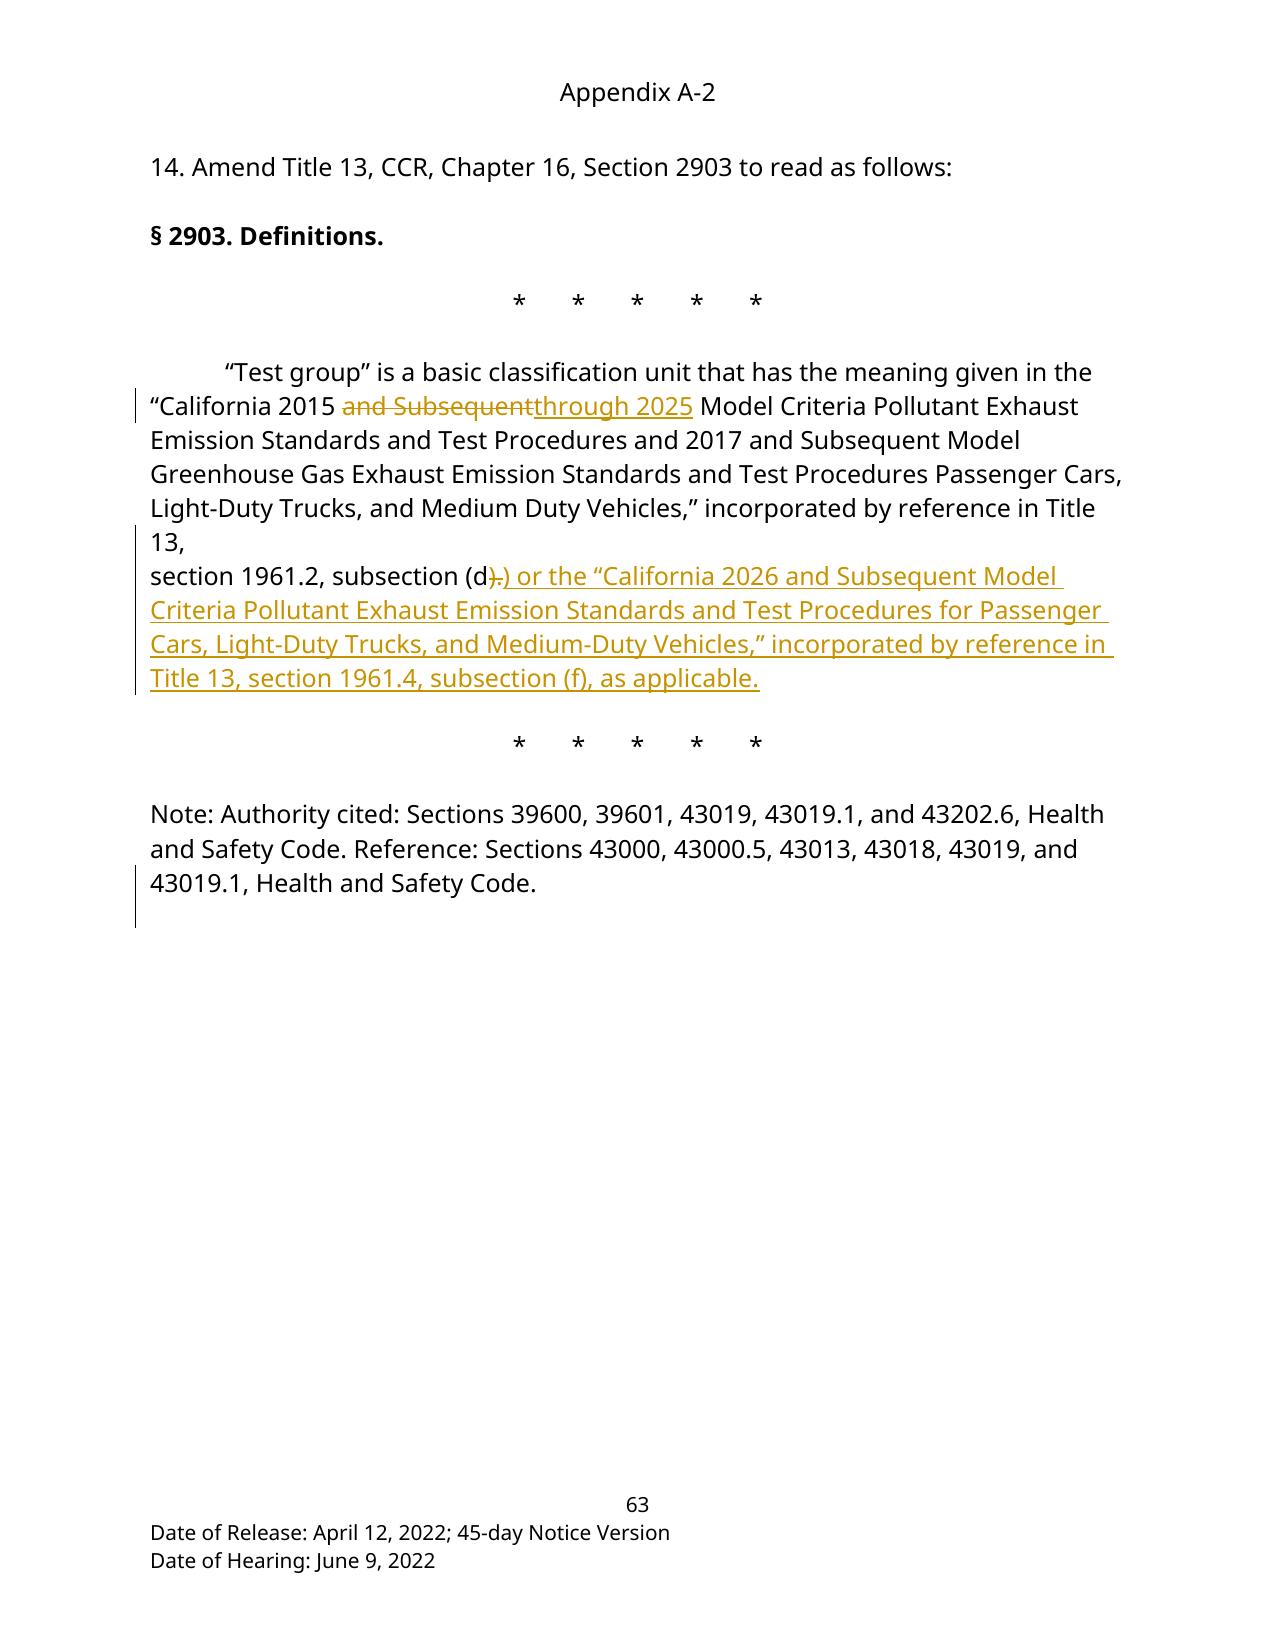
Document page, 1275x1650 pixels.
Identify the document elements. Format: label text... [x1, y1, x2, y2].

text * * * * * [150, 729, 1125, 763]
text “Test group” is a basic classification unit that has the meaning given in the [150, 354, 1125, 388]
text 14. Amend Title 13, CCR, Chapter 16, Section 2903 to read as follows: [150, 150, 1125, 184]
text “California 2015 Model Criteria Pollutant Exhaust Emission Standards and Test Procedures and 2017 and Subsequent Model Greenhouse Gas Exhaust Emission Standards and Test Procedures Passenger Cars, Light-Duty Trucks, and Medium Duty Vehicles,” incorporated by reference in Title 13, [150, 388, 1125, 559]
subtitle § 2903. Definitions. [150, 218, 1125, 252]
text Note: Authority cited: Sections 39600, 39601, 43019, 43019.1, and 43202.6, Health and Safety Code. Reference: Sections 43000, 43000.5, 43013, 43018, 43019, and 43019.1, Health and Safety Code. [150, 797, 1125, 899]
text section 1961.2, subsection (d [150, 559, 1125, 695]
text * * * * * [150, 286, 1125, 320]
